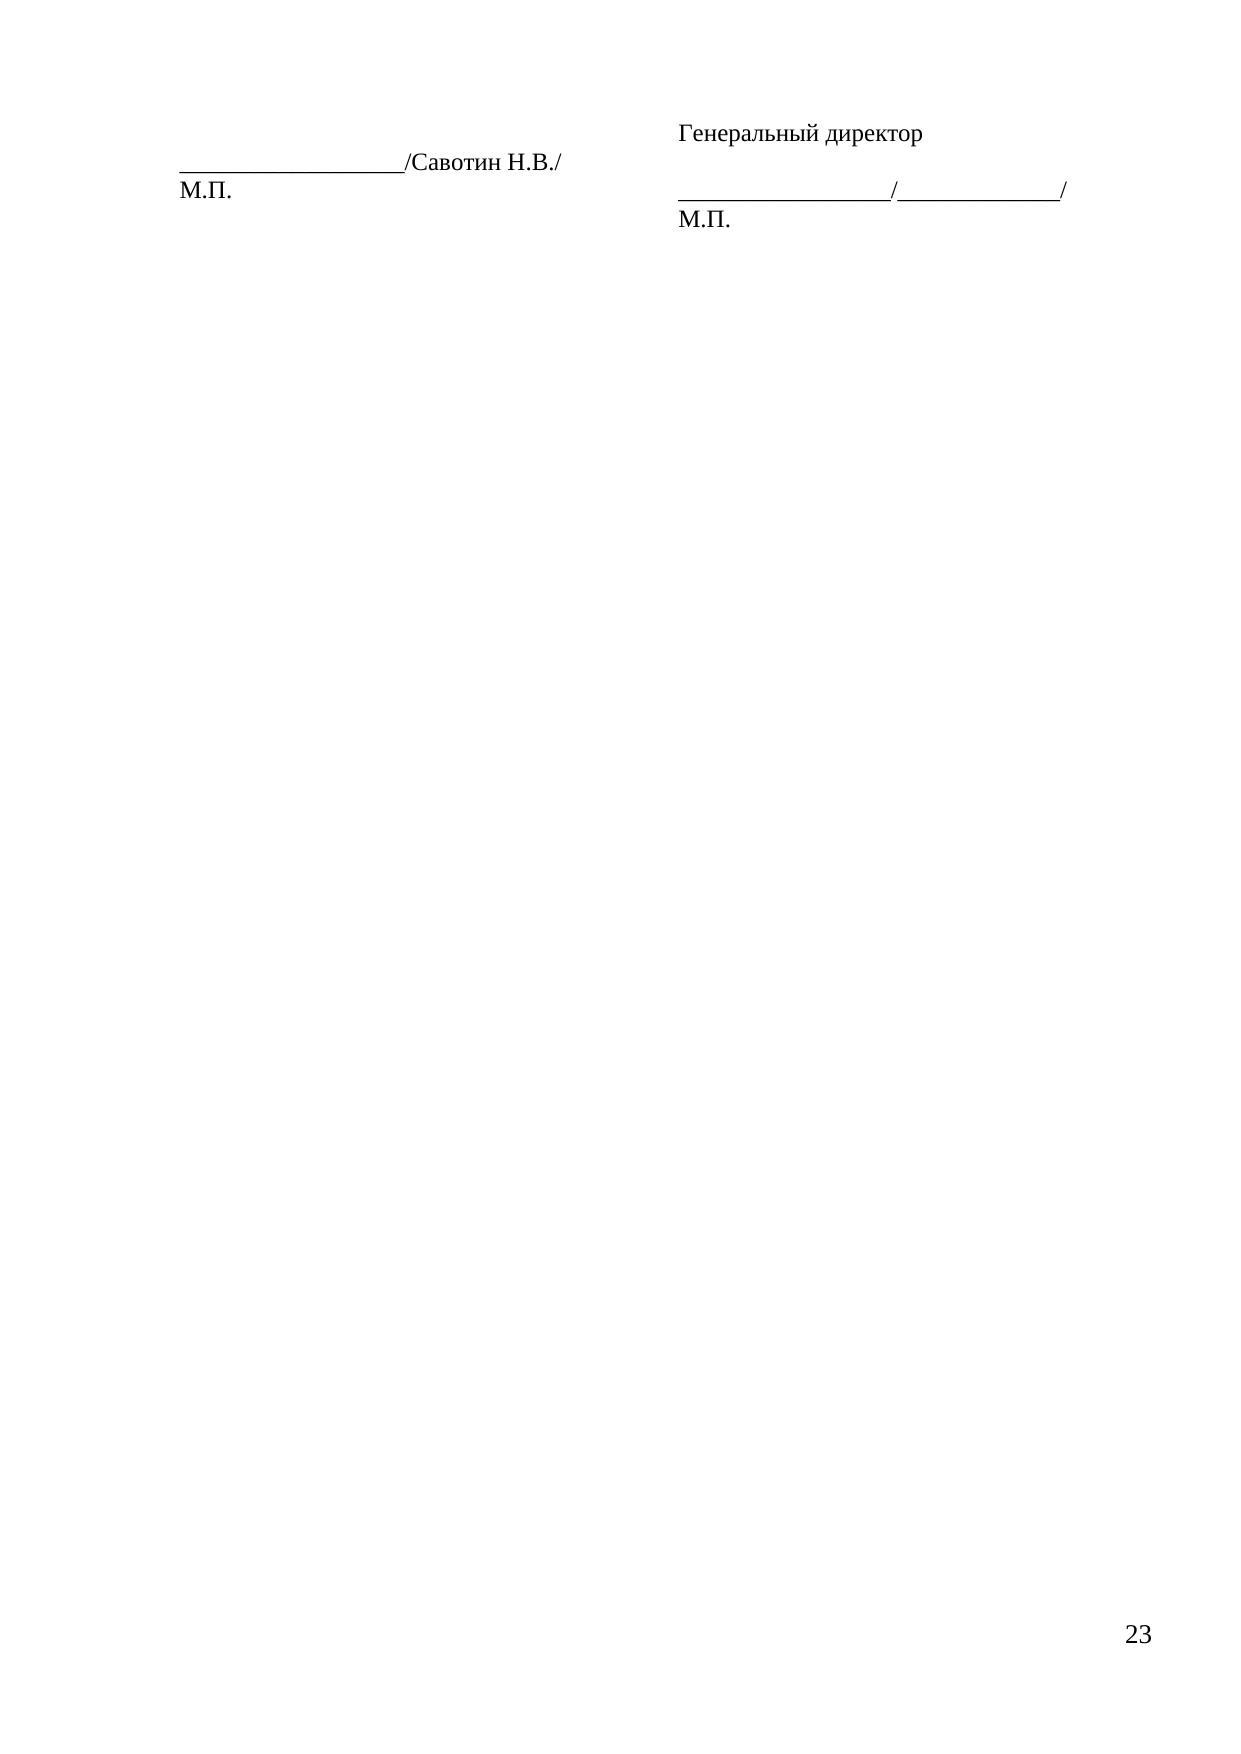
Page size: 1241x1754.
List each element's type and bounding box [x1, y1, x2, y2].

table_header [677, 118, 1176, 233]
table_header [178, 118, 677, 233]
